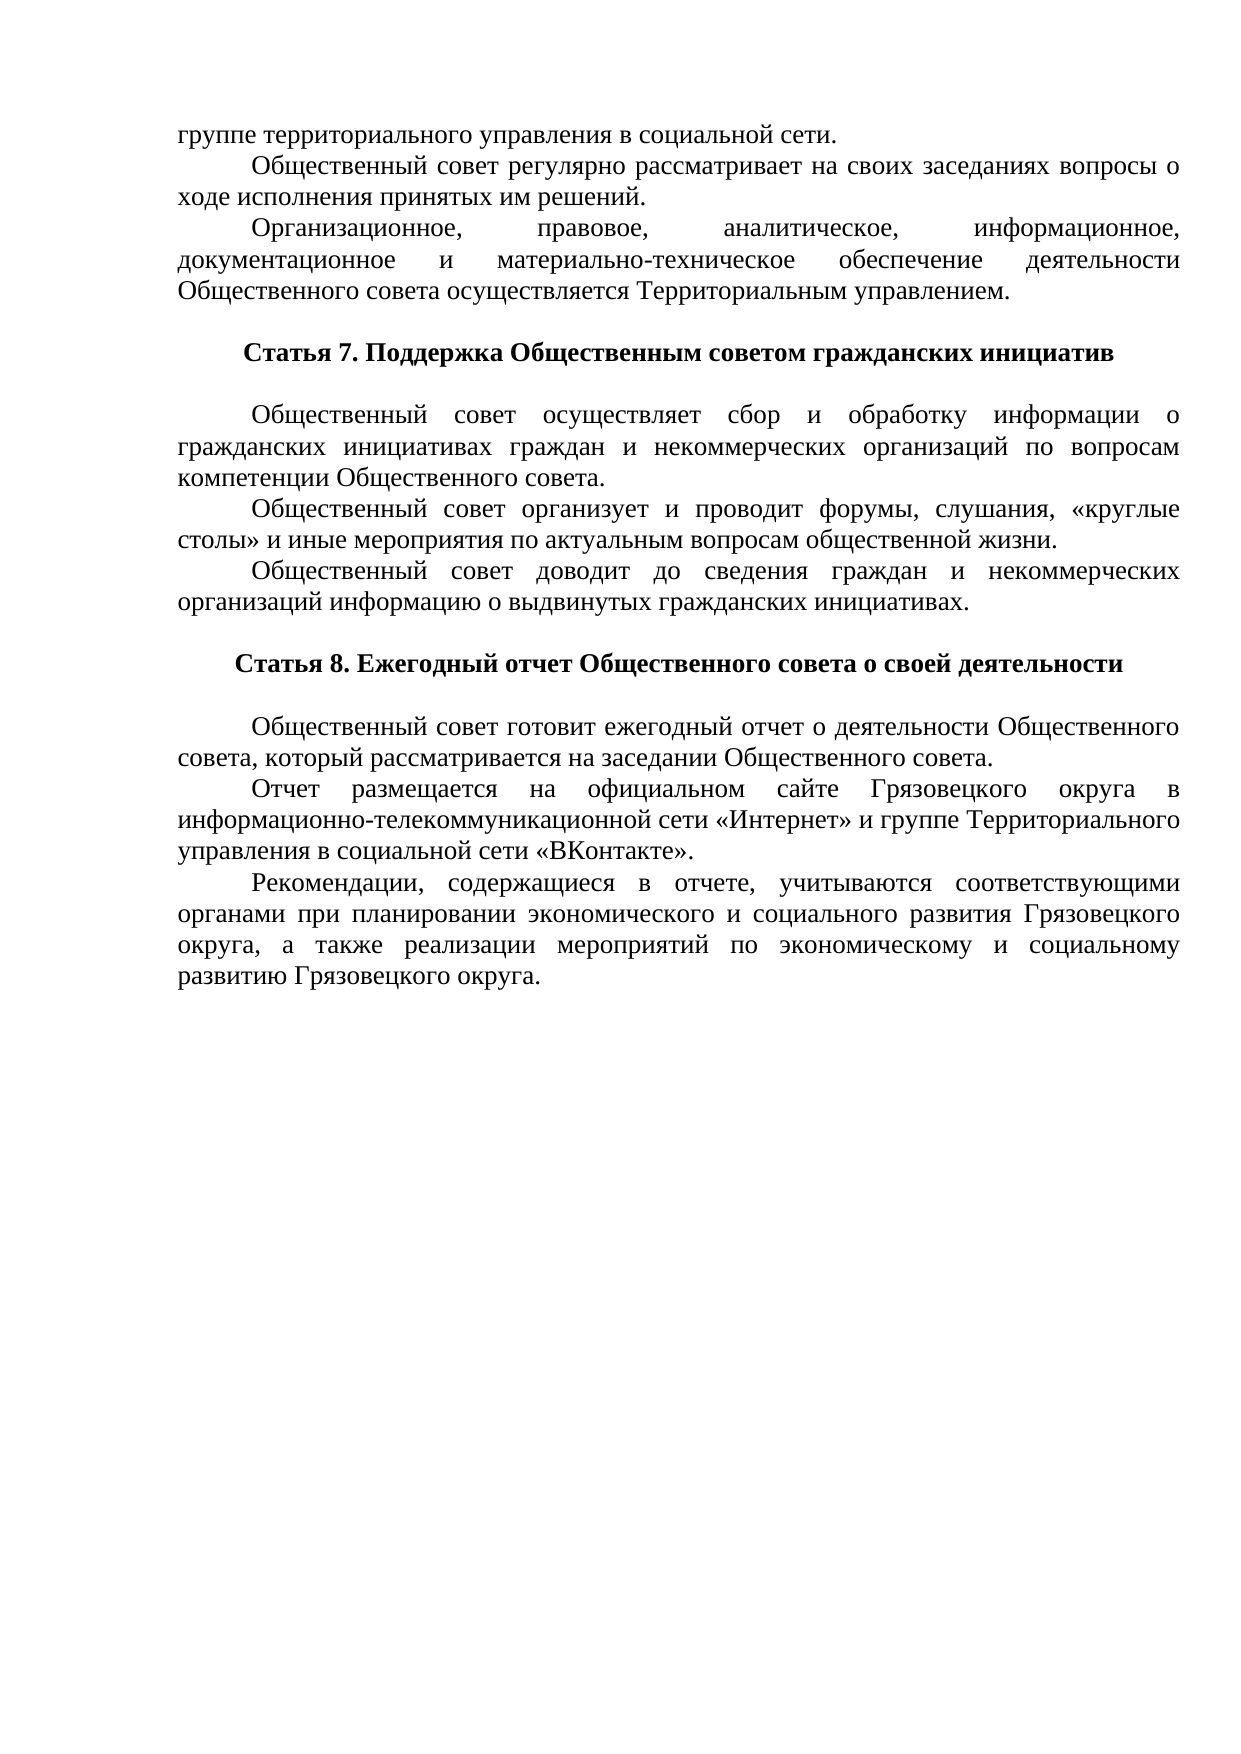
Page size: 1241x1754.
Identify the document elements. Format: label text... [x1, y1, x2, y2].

text Общественный совет регулярно рассматривает на своих заседаниях вопросы о ходе исполнения принятых им решений. [177, 149, 1181, 212]
text Рекомендации, содержащиеся в отчете, учитываются соответствующими органами при планировании экономического и социального развития Грязовецкого округа, а также реализации мероприятий по экономическому и социальному развитию Грязовецкого округа. [177, 866, 1181, 990]
text Общественный совет осуществляет сбор и обработку информации о гражданских инициативах граждан и некоммерческих организаций по вопросам компетенции Общественного совета. [177, 398, 1181, 492]
text Общественный совет готовит ежегодный отчет о деятельности Общественного совета, который рассматривается на заседании Общественного совета. [177, 710, 1181, 772]
text Организационное, правовое, аналитическое, информационное, документационное и материально-техническое обеспечение деятельности Общественного совета осуществляется Территориальным управлением. [177, 212, 1181, 305]
text Статья 7. Поддержка Общественным советом гражданских инициатив [177, 336, 1181, 367]
text Отчет размещается на официальном сайте Грязовецкого округа в информационно-телекоммуникационной сети «Интернет» и группе Территориального управления в социальной сети «ВКонтакте». [177, 772, 1181, 866]
text Общественный совет доводит до сведения граждан и некоммерческих организаций информацию о выдвинутых гражданских инициативах. [177, 554, 1181, 616]
text Общественный совет организует и проводит форумы, слушания, «круглые столы» и иные мероприятия по актуальным вопросам общественной жизни. [177, 492, 1181, 554]
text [177, 118, 1181, 149]
text Статья 8. Ежегодный отчет Общественного совета о своей деятельности [177, 648, 1181, 679]
